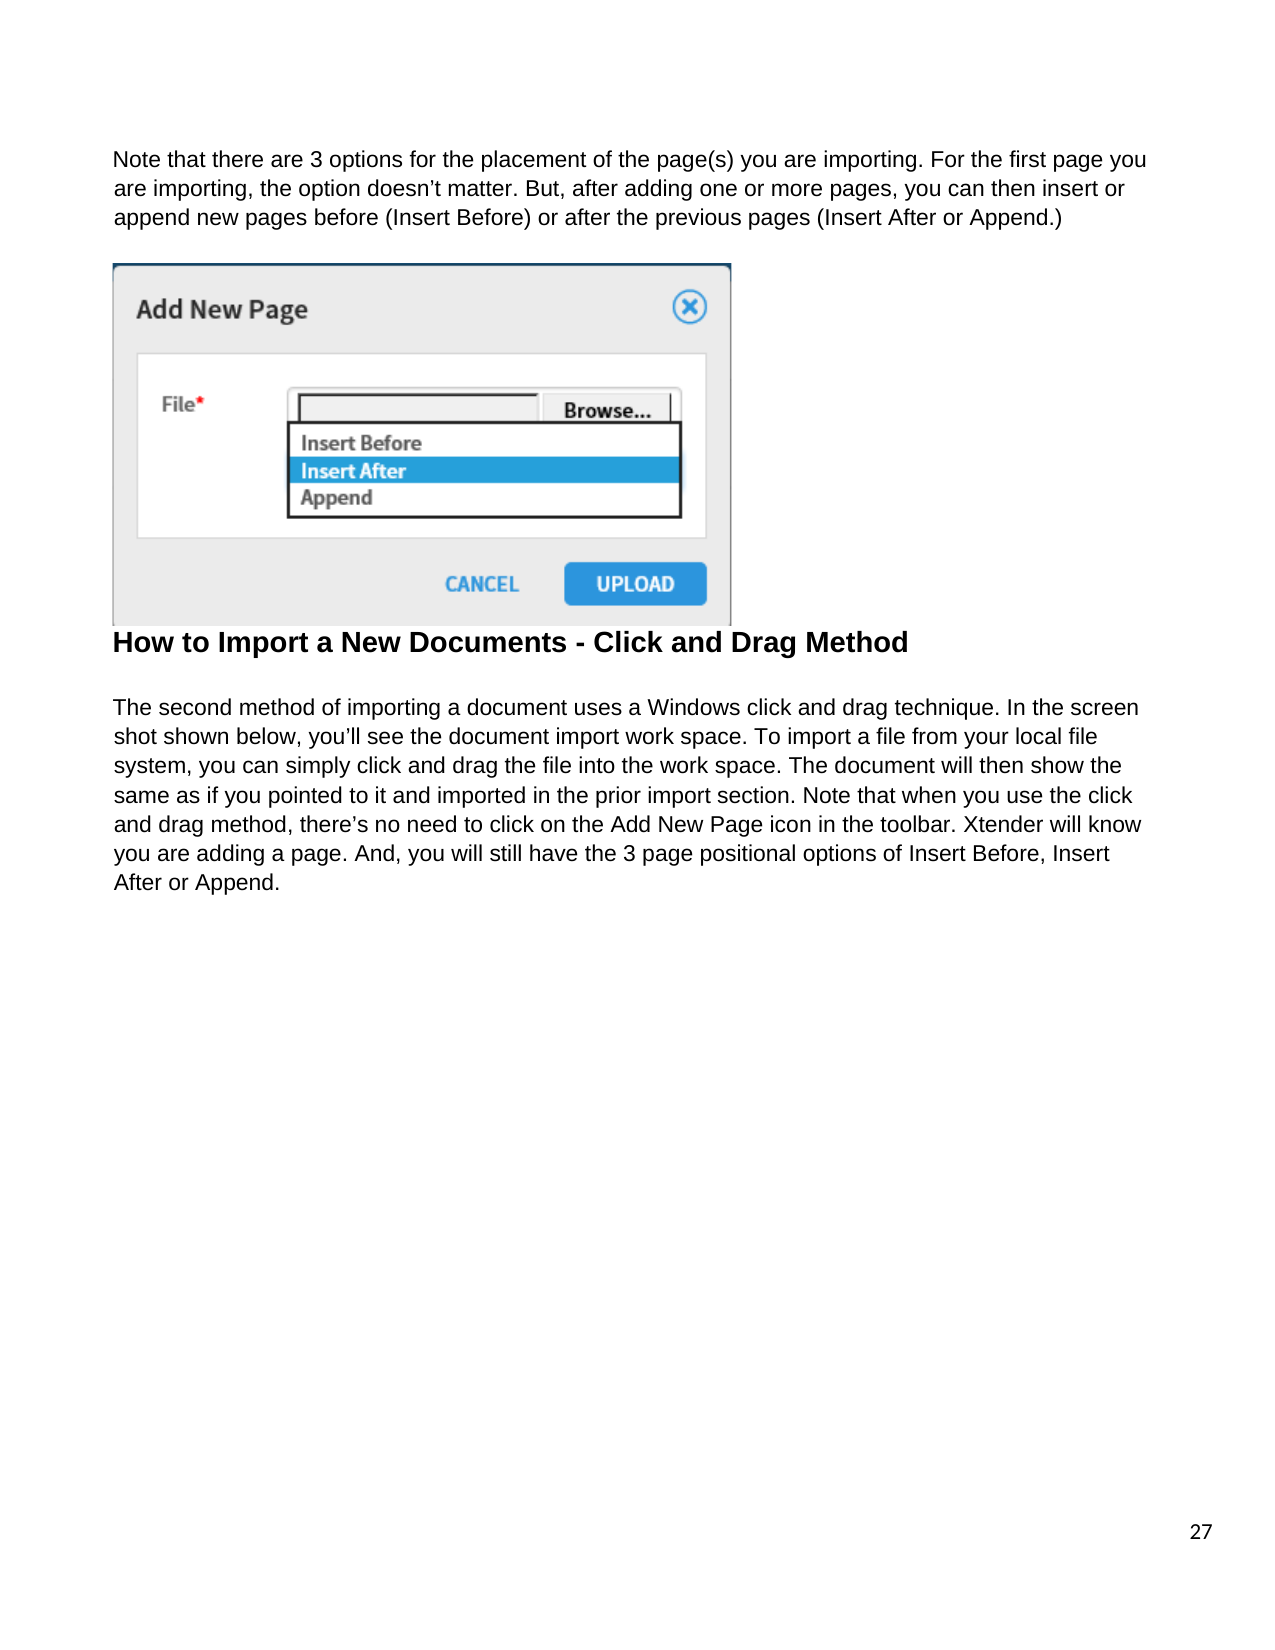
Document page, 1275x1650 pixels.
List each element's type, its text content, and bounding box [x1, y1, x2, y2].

text Note that there are 3 options for the placement of the page(s) you are importing. For the first page you are importing, the option doesn’t matter. But, after adding one or more pages, you can then insert or append new pages before (Insert Before) or after the previous pages (Insert After or Append.) [112, 146, 1149, 231]
text The second method of importing a document uses a Windows click and drag technique. In the screen shot shown below, you’ll see the document import work space. To import a file from your local file system, you can simply click and drag the file into the work space. The document will then show the same as if you pointed to it and imported in the prior import section. Note that when you use the click and drag method, there’s no need to click on the Add New Page icon in the toolbar. Xtender will know you are adding a page. And, you will still have the 3 page positional options of Insert Before, Insert After or Append. [112, 694, 1144, 895]
picture [112, 263, 732, 626]
